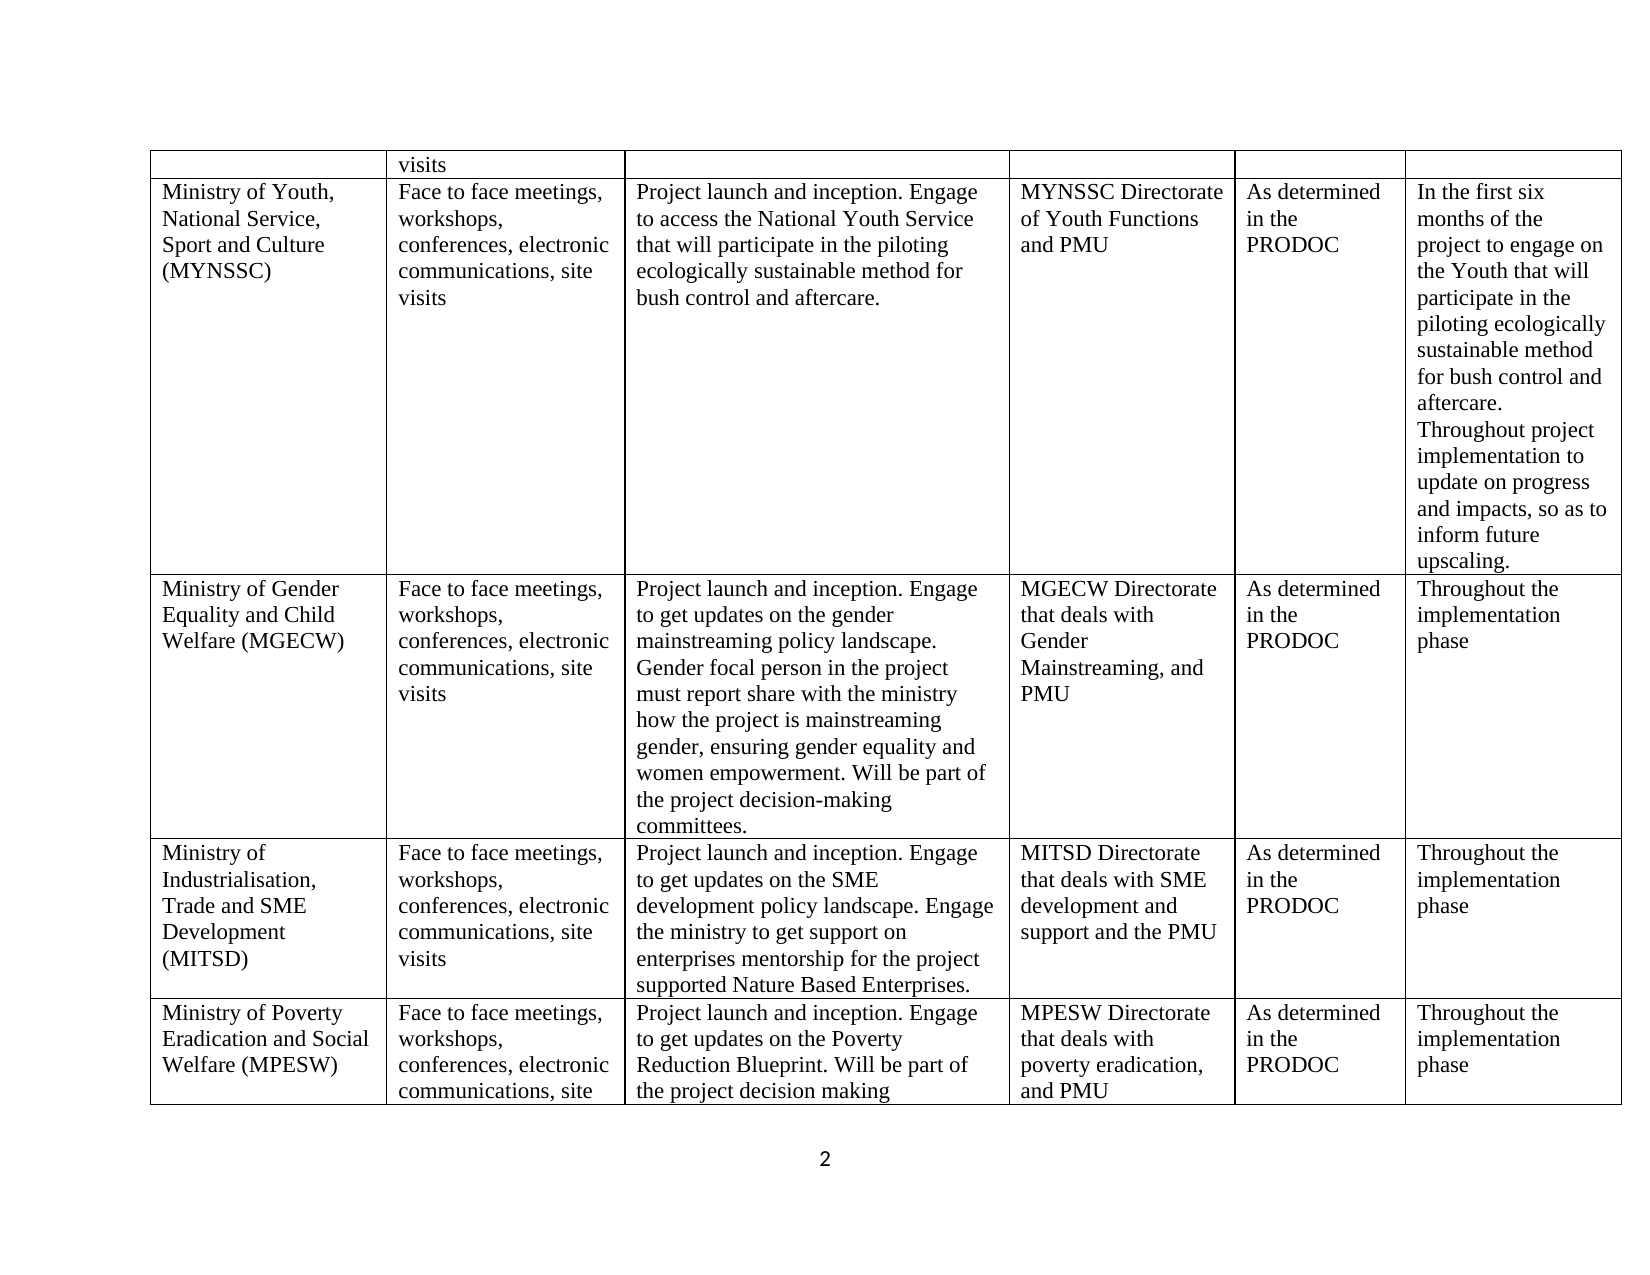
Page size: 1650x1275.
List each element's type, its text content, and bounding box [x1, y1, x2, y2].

table_cell Ministry of Youth, National Service, Sport and Culture (MYNSSC) [151, 179, 386, 574]
table_cell Throughout the implementation phase [1406, 575, 1621, 838]
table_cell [1010, 151, 1234, 177]
table_cell Ministry of Industrialisation, Trade and SME Development (MITSD) [151, 839, 386, 997]
table_cell Face to face meetings, workshops, conferences, electronic communications, site visits [387, 839, 624, 997]
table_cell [626, 999, 1009, 1104]
table_cell Face to face meetings, workshops, conferences, electronic communications, site visits [387, 179, 624, 574]
table_cell MYNSSC Directorate of Youth Functions and PMU [1010, 179, 1234, 574]
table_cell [387, 151, 624, 177]
table_cell As determined in the PRODOC [1236, 839, 1405, 997]
table_cell In the first six months of the project to engage on the Youth that will participate in the piloting ecologically sustainable method for bush control and aftercare. Throughout project implementation to update on progress and impacts, so as to inform future upscaling. [1406, 179, 1621, 574]
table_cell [1236, 151, 1405, 177]
table_cell Project launch and inception. Engage to get updates on the gender mainstreaming policy landscape. Gender focal person in the project must report share with the ministry how the project is mainstreaming gender, ensuring gender equality and women empowerment. Will be part of the project decision-making committees. [626, 575, 1009, 838]
table_cell MGECW Directorate that deals with Gender Mainstreaming, and PMU [1010, 575, 1234, 838]
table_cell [151, 999, 386, 1104]
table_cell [1236, 999, 1405, 1104]
table_cell Face to face meetings, workshops, conferences, electronic communications, site visits [387, 575, 624, 838]
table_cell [387, 999, 624, 1104]
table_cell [151, 151, 386, 177]
table_cell As determined in the PRODOC [1236, 575, 1405, 838]
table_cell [626, 151, 1009, 177]
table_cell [1406, 151, 1621, 177]
table_cell Throughout the implementation phase [1406, 839, 1621, 997]
table_cell As determined in the PRODOC [1236, 179, 1405, 574]
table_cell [1406, 999, 1621, 1104]
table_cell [1010, 999, 1234, 1104]
table_cell MITSD Directorate that deals with SME development and support and the PMU [1010, 839, 1234, 997]
table_cell Ministry of Gender Equality and Child Welfare (MGECW) [151, 575, 386, 838]
table_cell Project launch and inception. Engage to get updates on the SME development policy landscape. Engage the ministry to get support on enterprises mentorship for the project supported Nature Based Enterprises. [626, 839, 1009, 997]
table_cell Project launch and inception. Engage to access the National Youth Service that will participate in the piloting ecologically sustainable method for bush control and aftercare. [626, 179, 1009, 574]
